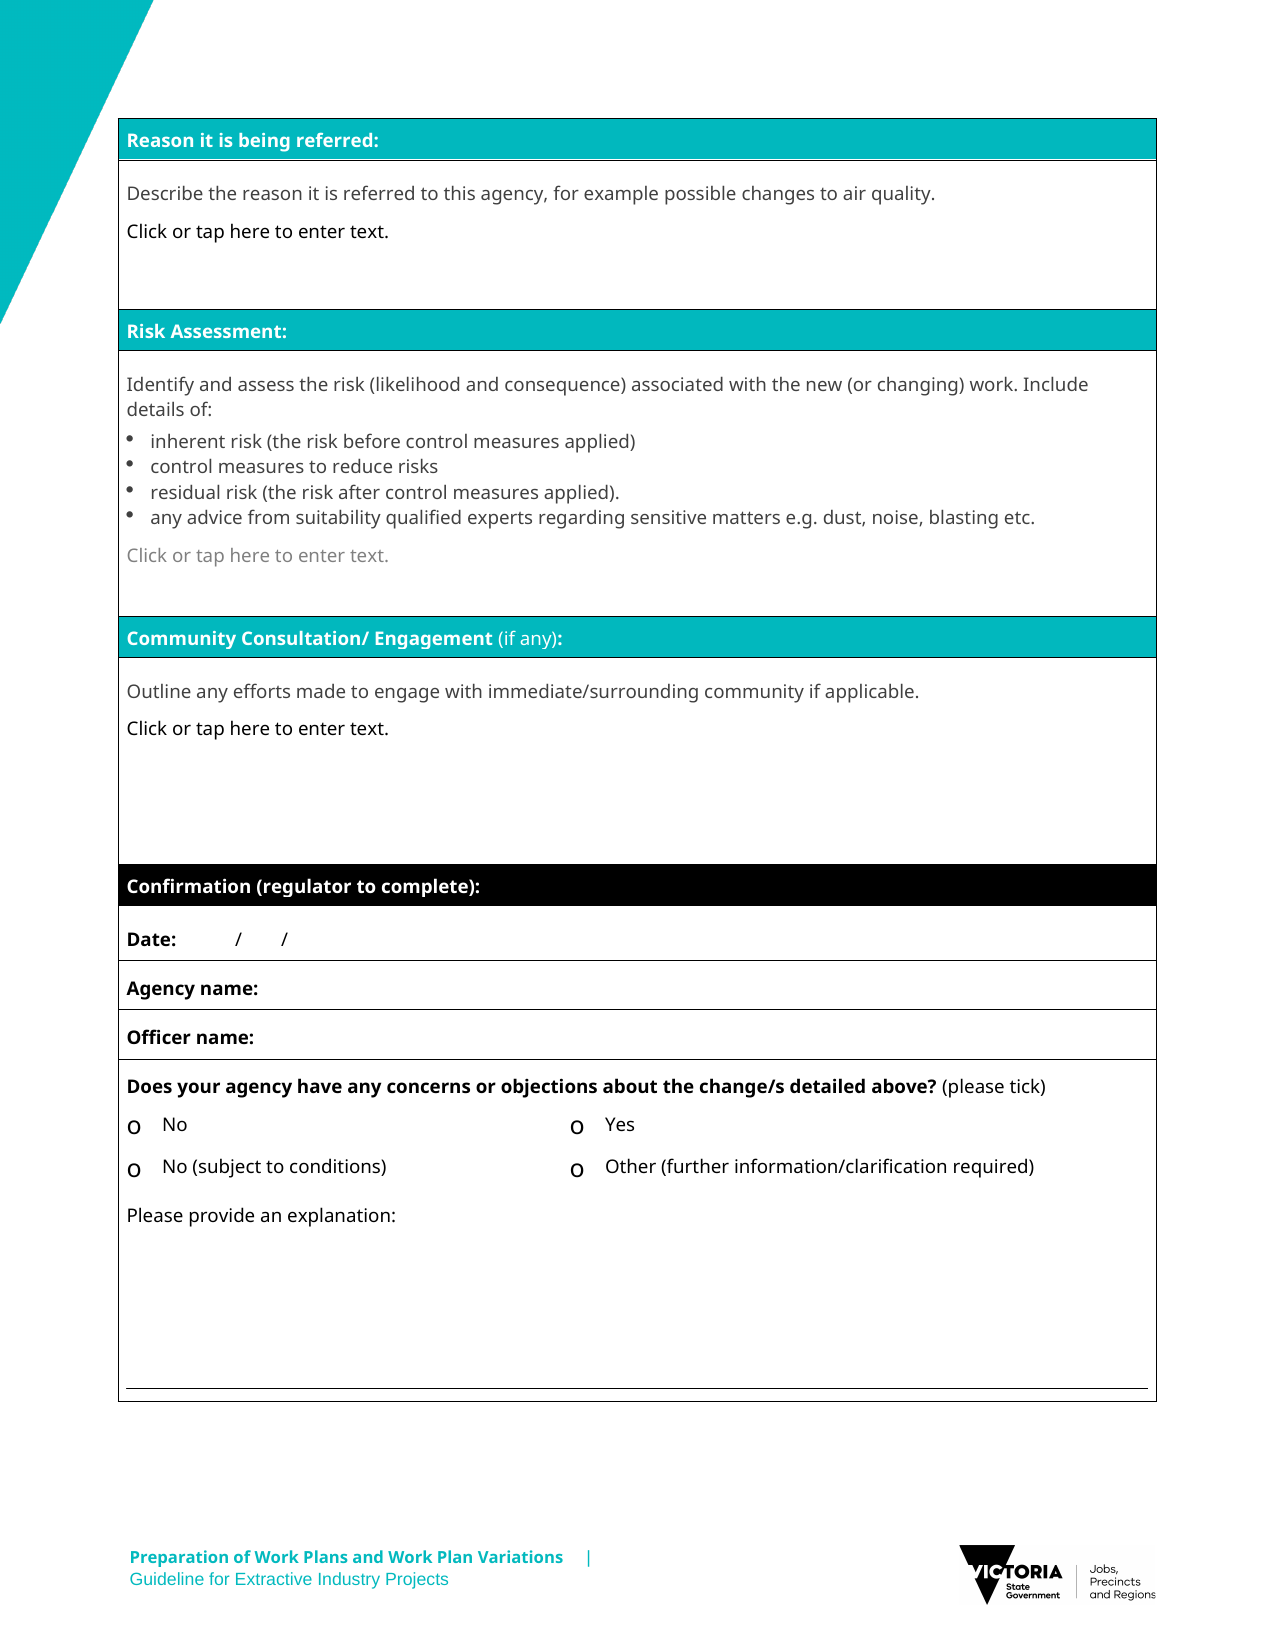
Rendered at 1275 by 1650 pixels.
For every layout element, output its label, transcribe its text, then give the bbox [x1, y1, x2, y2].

table_cell Risk Assessment: [119, 310, 1156, 350]
table_cell Date: / / [119, 906, 1156, 960]
table_cell Community Consultation/ Engagement (if any): [119, 617, 1156, 657]
table_cell Confirmation (regulator to complete): [119, 865, 1156, 905]
table_cell Describe the reason it is referred to this agency, for example possible changes to air quality. [119, 161, 1156, 308]
table_cell Outline any efforts made to engage with immediate/surrounding community if applicable. [119, 658, 1156, 864]
table_cell Identify and assess the risk (likelihood and consequence) associated with the new (or changing) work. Include details of: inherent risk (the risk before control measures applied) control measures to reduce risks residual risk (the risk after control measures applied). any advice from suitability qualified experts regarding sensitive matters e.g. dust, noise, blasting etc. [119, 351, 1156, 616]
picture [959, 1545, 1156, 1605]
picture [0, 0, 154, 324]
table_cell Agency name: [119, 961, 1156, 1009]
table_cell Does your agency have any concerns or objections about the change/s detailed above? (please tick) o No o Yes o No (subject to conditions) o Other (further information/clarification required) Please provide an explanation: [119, 1060, 1156, 1401]
table_cell Reason it is being referred: [119, 119, 1156, 159]
table_cell Officer name: [119, 1010, 1156, 1058]
